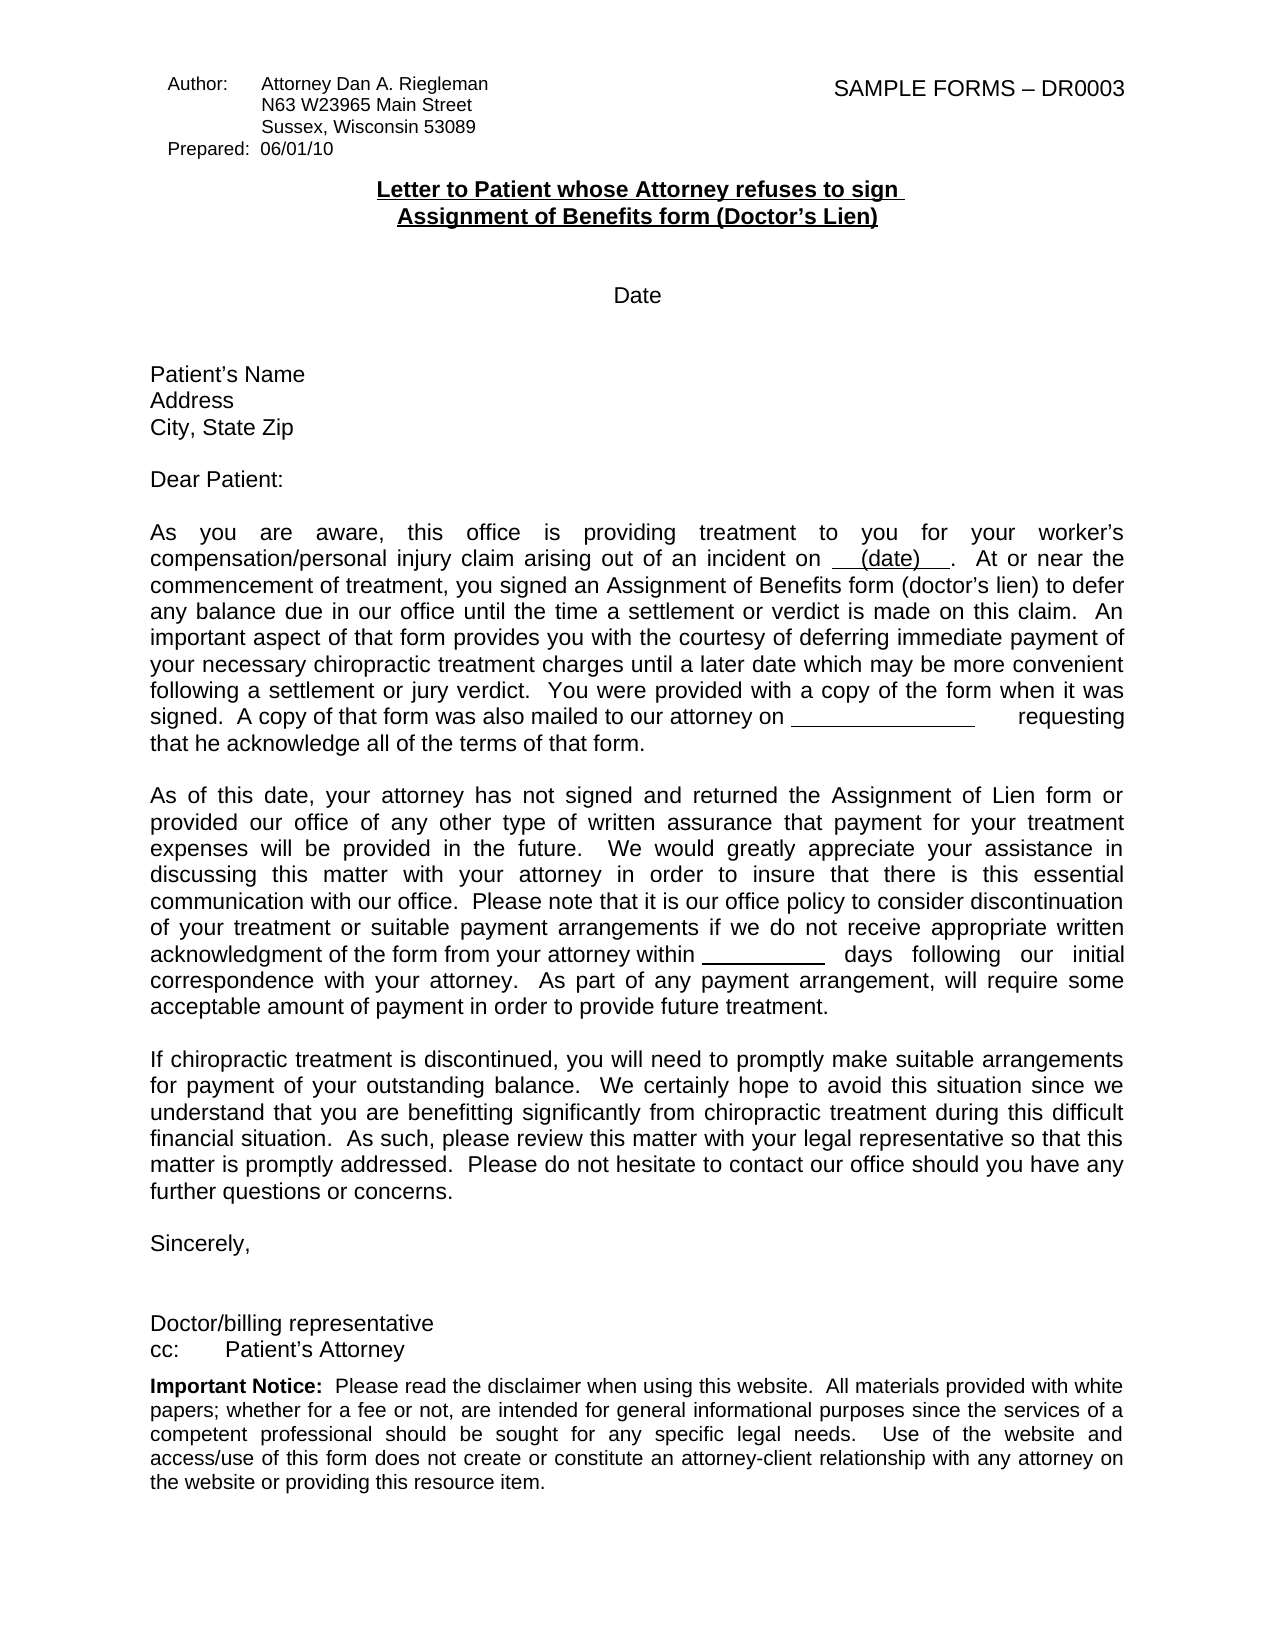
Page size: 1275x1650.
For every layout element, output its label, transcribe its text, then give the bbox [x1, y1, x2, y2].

text Date [150, 282, 1125, 308]
text As of this date, your attorney has not signed and returned the Assignment of Lien form or provided our office of any other type of written assurance that payment for your treatment expenses will be provided in the future. We would greatly appreciate your assistance in discussing this matter with your attorney in order to insure that there is this essential communication with our office. Please note that it is our office policy to consider discontinuation of your treatment or suitable payment arrangements if we do not receive appropriate written acknowledgment of the form from your attorney within days following our initial correspondence with your attorney. As part of any payment arrangement, will require some acceptable amount of payment in order to provide future treatment. [150, 782, 1125, 1019]
text As you are aware, this office is providing treatment to you for your worker’s compensation/personal injury claim arising out of an incident on (date) . At or near the commencement of treatment, you signed an Assignment of Benefits form (doctor’s lien) to defer any balance due in our office until the time a settlement or verdict is made on this claim. An important aspect of that form provides you with the courtesy of deferring immediate payment of your necessary chiropractic treatment charges until a later date which may be more convenient following a settlement or jury verdict. You were provided with a copy of the form when it was signed. A copy of that form was also mailed to our attorney on requesting that he acknowledge all of the terms of that form. [150, 519, 1125, 756]
text Important Notice: Please read the disclaimer when using this website. All materials provided with white papers; whether for a fee or not, are intended for general informational purposes since the services of a competent professional should be sought for any specific legal needs. Use of the website and access/use of this form does not create or constitute an attorney-client relationship with any attorney on the website or providing this resource item. [150, 1374, 1125, 1494]
text Dear Patient: [150, 466, 1125, 492]
text Patient’s Name [150, 361, 1125, 387]
text Assignment of Benefits form (Doctor’s Lien) [150, 203, 1125, 229]
text If chiropractic treatment is discontinued, you will need to promptly make suitable arrangements for payment of your outstanding balance. We certainly hope to avoid this situation since we understand that you are benefitting significantly from chiropractic treatment during this difficult financial situation. As such, please review this matter with your legal representative so that this matter is promptly addressed. Please do not hesitate to contact our office should you have any further questions or concerns. [150, 1046, 1125, 1204]
text cc: Patient’s Attorney [150, 1336, 1125, 1362]
text Address [150, 387, 1125, 413]
text City, State Zip [150, 413, 1125, 440]
text Doctor/billing representative [150, 1309, 1125, 1336]
text Letter to Patient whose Attorney refuses to sign [150, 176, 1125, 203]
text Sincerely, [150, 1230, 1125, 1257]
